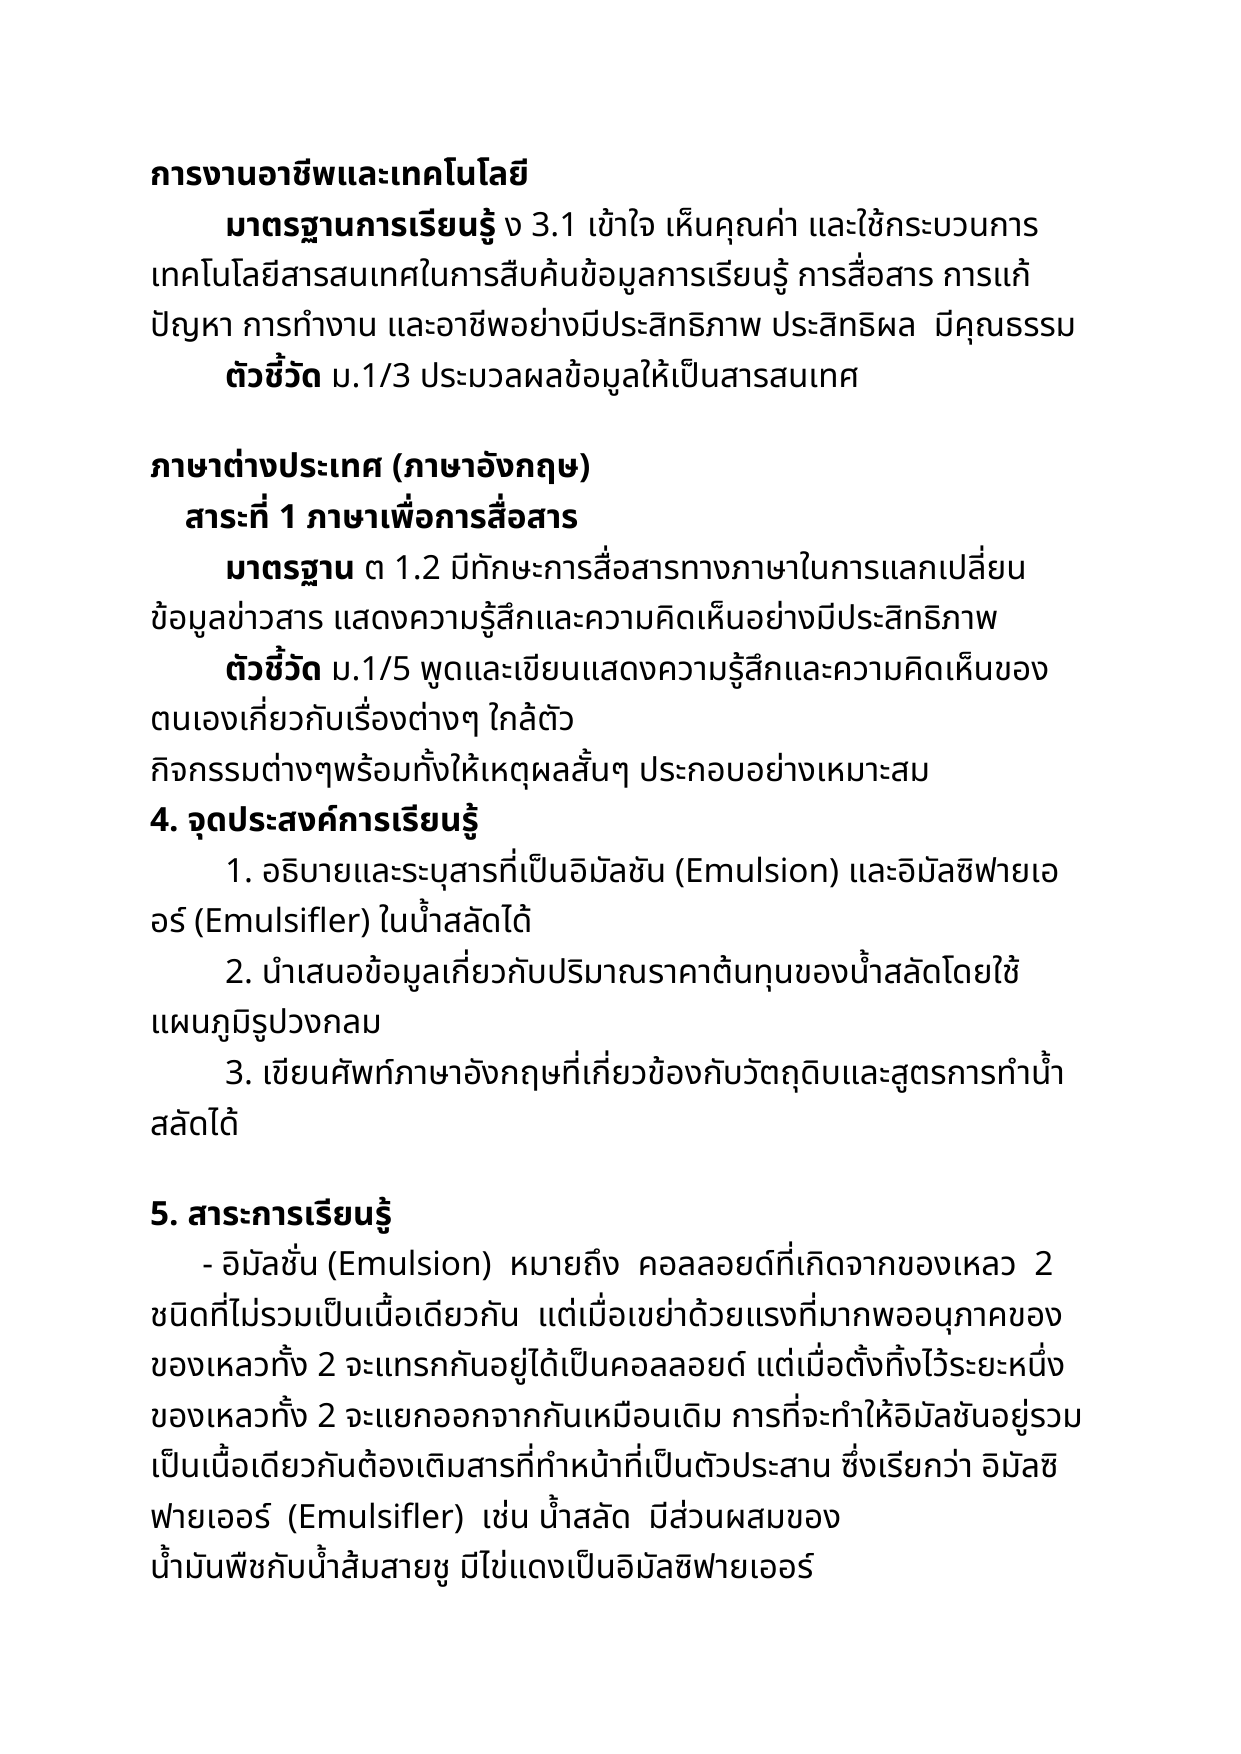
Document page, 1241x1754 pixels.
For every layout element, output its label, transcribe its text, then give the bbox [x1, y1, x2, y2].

text 3. เขียนศัพท์ภาษาอังกฤษที่เกี่ยวข้องกับวัตถุดิบและสูตรการทำน้ำสลัดได้ [150, 1049, 1090, 1150]
text 4. จุดประสงค์การเรียนรู้ [150, 796, 1090, 847]
text - อิมัลชั่น (Emulsion) หมายถึง คอลลอยด์ที่เกิดจากของเหลว 2 ชนิดที่ไม่รวมเป็นเนื้อเดียวกัน แต่เมื่อเขย่าด้วยแรงที่มากพออนุภาคของของเหลวทั้ง 2 จะแทรกกันอยู่ได้เป็นคอลลอยด์ แต่เมื่อตั้งทิ้งไว้ระยะหนึ่งของเหลวทั้ง 2 จะแยกออกจากกันเหมือนเดิม การที่จะทำให้อิมัลชันอยู่รวมเป็นเนื้อเดียวกันต้องเติมสารที่ทำหน้าที่เป็นตัวประสาน ซึ่งเรียกว่า อิมัลซิฟายเออร์ (Emulsifler) เช่น น้ำสลัด มีส่วนผสมของ น้ำมันพืชกับน้ำส้มสายชู มีไข่แดงเป็นอิมัลซิฟายเออร์ [150, 1240, 1090, 1594]
text ภาษาต่างประเทศ (ภาษาอังกฤษ) [150, 442, 1090, 493]
text มาตรฐานการเรียนรู้ ง 3.1 เข้าใจ เห็นคุณค่า และใช้กระบวนการเทคโนโลยีสารสนเทศในการสืบค้นข้อมูลการเรียนรู้ การสื่อสาร การแก้ปัญหา การทำงาน และอาชีพอย่างมีประสิทธิภาพ ประสิทธิผล มีคุณธรรม [150, 200, 1090, 352]
text สาระที่ 1 ภาษาเพื่อการสื่อสาร [150, 493, 1090, 543]
text 2. นำเสนอข้อมูลเกี่ยวกับปริมาณราคาต้นทุนของน้ำสลัดโดยใช้แผนภูมิรูปวงกลม [150, 948, 1090, 1049]
text 1. อธิบายและระบุสารที่เป็นอิมัลชัน (Emulsion) และอิมัลซิฟายเออร์ (Emulsifler) ในน้ำสลัดได้ [150, 847, 1090, 948]
text 5. สาระการเรียนรู้ [150, 1189, 1090, 1240]
text การงานอาชีพและเทคโนโลยี [150, 150, 1090, 200]
text ตัวชี้วัด ม.1/5 พูดและเขียนแสดงความรู้สึกและความคิดเห็นของตนเองเกี่ยวกับเรื่องต่างๆ ใกล้ตัว [150, 644, 1090, 746]
text ตัวชี้วัด ม.1/3 ประมวลผลข้อมูลให้เป็นสารสนเทศ [150, 352, 1090, 402]
text มาตรฐาน ต 1.2 มีทักษะการสื่อสารทางภาษาในการแลกเปลี่ยนข้อมูลข่าวสาร แสดงความรู้สึกและความคิดเห็นอย่างมีประสิทธิภาพ [150, 543, 1090, 644]
text กิจกรรมต่างๆพร้อมทั้งให้เหตุผลสั้นๆ ประกอบอย่างเหมาะสม [150, 746, 1090, 796]
